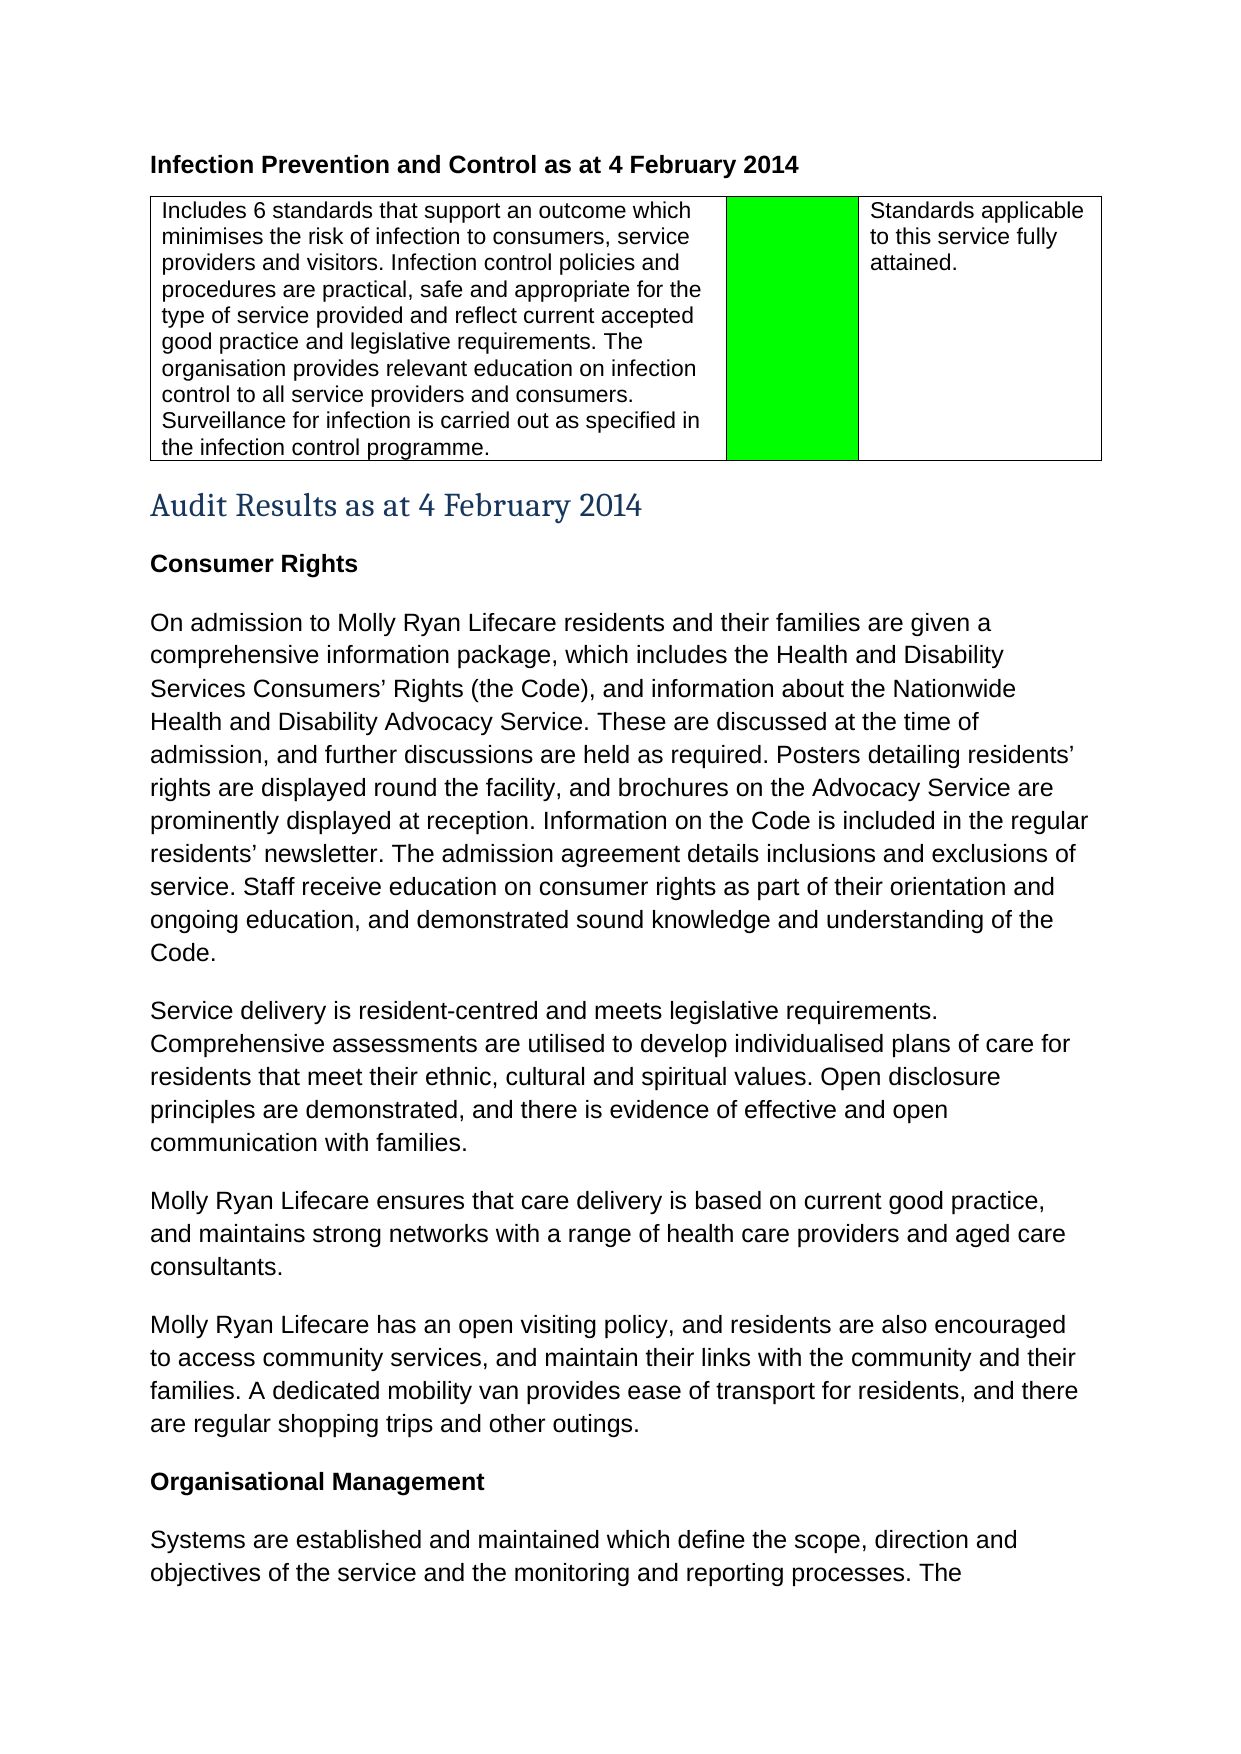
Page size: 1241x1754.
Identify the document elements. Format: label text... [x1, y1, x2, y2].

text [150, 1525, 1090, 1587]
text On admission to Molly Ryan Lifecare residents and their families are given a comprehensive information package, which includes the Health and Disability Services Consumers’ Rights (the Code), and information about the Nationwide Health and Disability Advocacy Service. These are discussed at the time of admission, and further discussions are held as required. Posters detailing residents’ rights are displayed round the facility, and brochures on the Advocacy Service are prominently displayed at reception. Information on the Code is included in the regular residents’ newsletter. The admission agreement details inclusions and exclusions of service. Staff receive education on consumer rights as part of their orientation and ongoing education, and demonstrated sound knowledge and understanding of the Code. [150, 607, 1090, 966]
subtitle Organisational Management [150, 1467, 1090, 1496]
subtitle Consumer Rights [150, 549, 1090, 578]
text Service delivery is resident-centred and meets legislative requirements. Comprehensive assessments are utilised to develop individualised plans of care for residents that meet their ethnic, cultural and spiritual values. Open disclosure principles are demonstrated, and there is evidence of effective and open communication with families. [150, 996, 1090, 1157]
text Molly Ryan Lifecare has an open visiting policy, and residents are also encouraged to access community services, and maintain their links with the community and their families. A dedicated mobility van provides ease of transport for residents, and there are regular shopping trips and other outings. [150, 1310, 1090, 1438]
table_header [727, 197, 858, 460]
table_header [859, 197, 1101, 460]
text Molly Ryan Lifecare ensures that care delivery is based on current good practice, and maintains strong networks with a range of health care providers and aged care consultants. [150, 1186, 1090, 1281]
subtitle Audit Results as at 4 February 2014 [150, 486, 1090, 524]
table_header Includes 6 standards that support an outcome which minimises the risk of infection to consumers, service providers and visitors. Infection control policies and procedures are practical, safe and appropriate for the type of service provided and reflect current accepted good practice and legislative requirements. The organisation provides relevant education on infection control to all service providers and consumers. Surveillance for infection is carried out as specified in the infection control programme. [151, 197, 726, 460]
subtitle Infection Prevention and Control as at 4 February 2014 [150, 150, 1090, 179]
